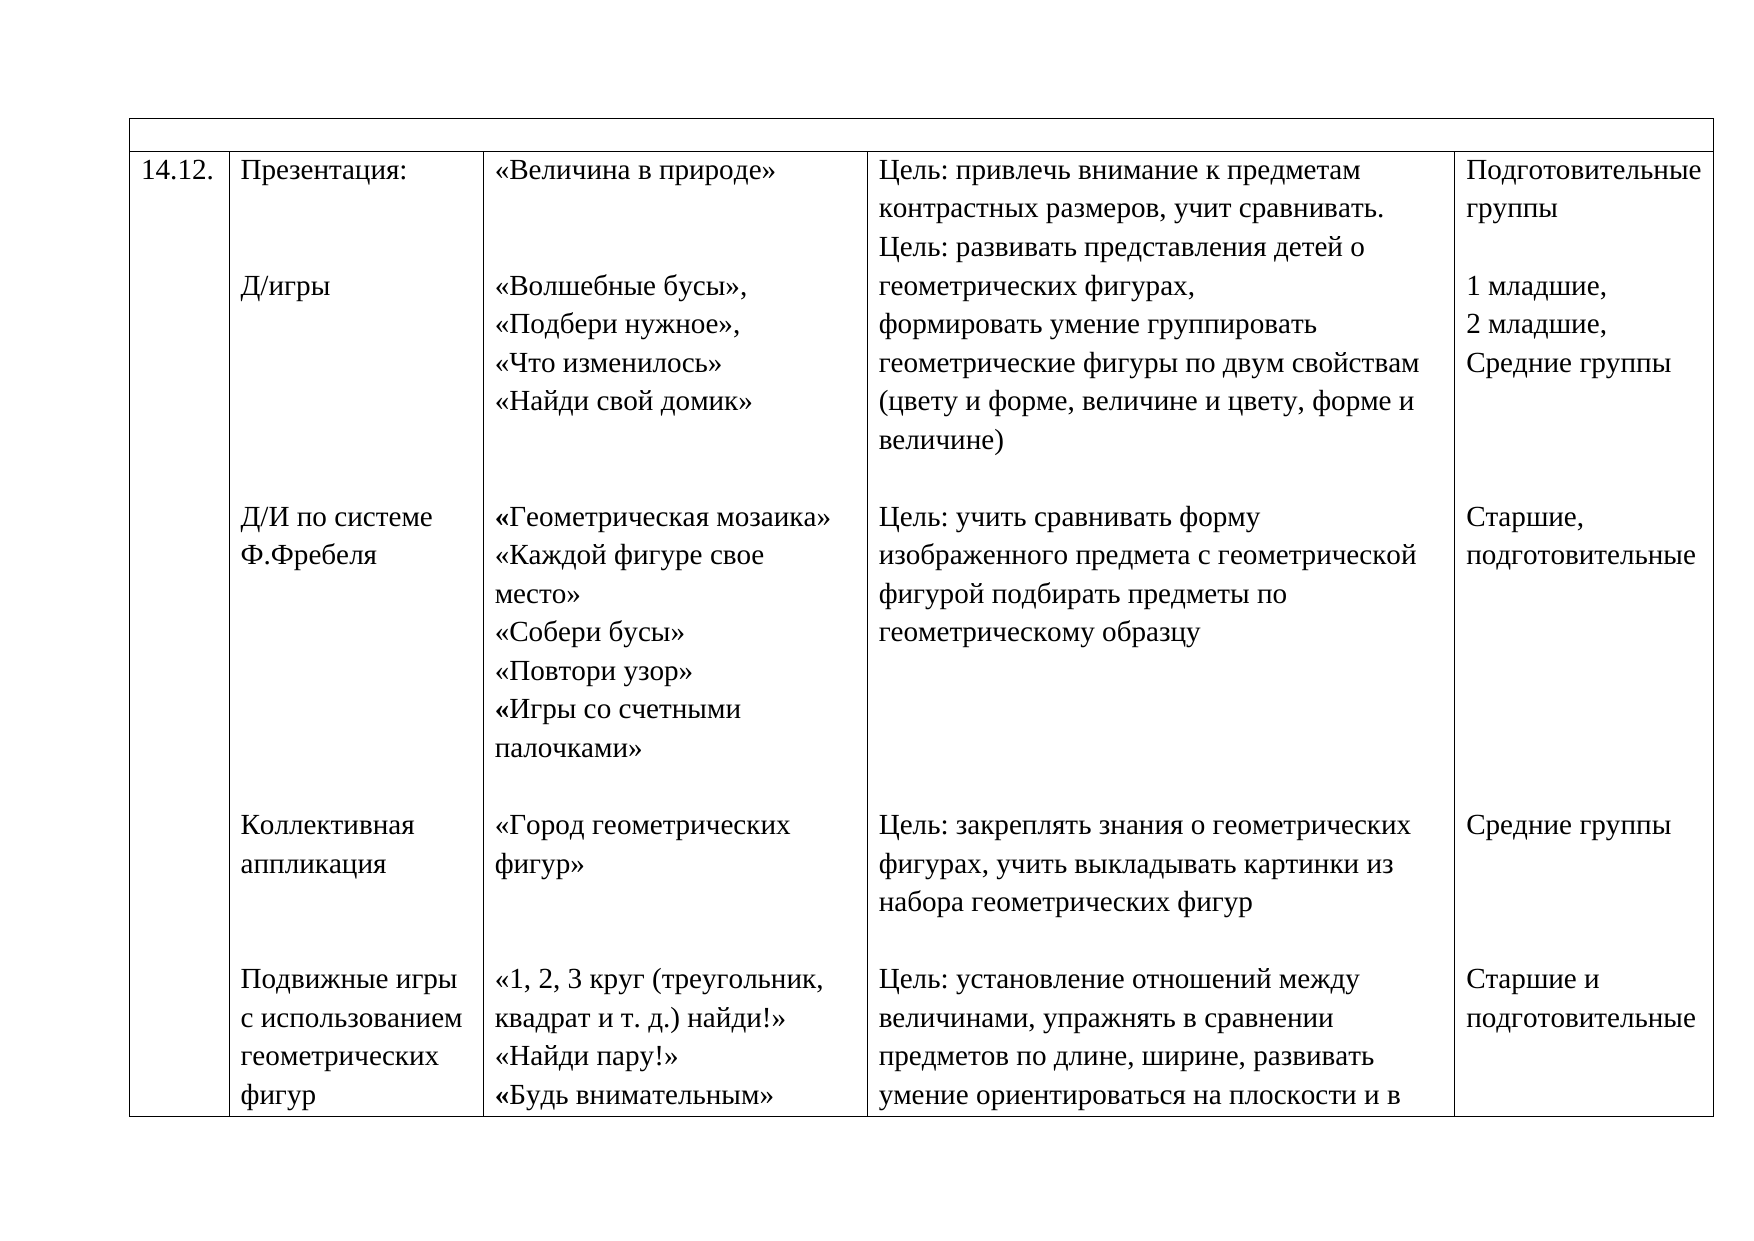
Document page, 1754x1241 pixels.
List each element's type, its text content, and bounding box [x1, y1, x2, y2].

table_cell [130, 119, 1713, 151]
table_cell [484, 152, 867, 1116]
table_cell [230, 152, 483, 1116]
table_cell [868, 152, 1454, 1116]
table_cell 14.12. [130, 152, 229, 1116]
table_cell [1455, 152, 1713, 1116]
